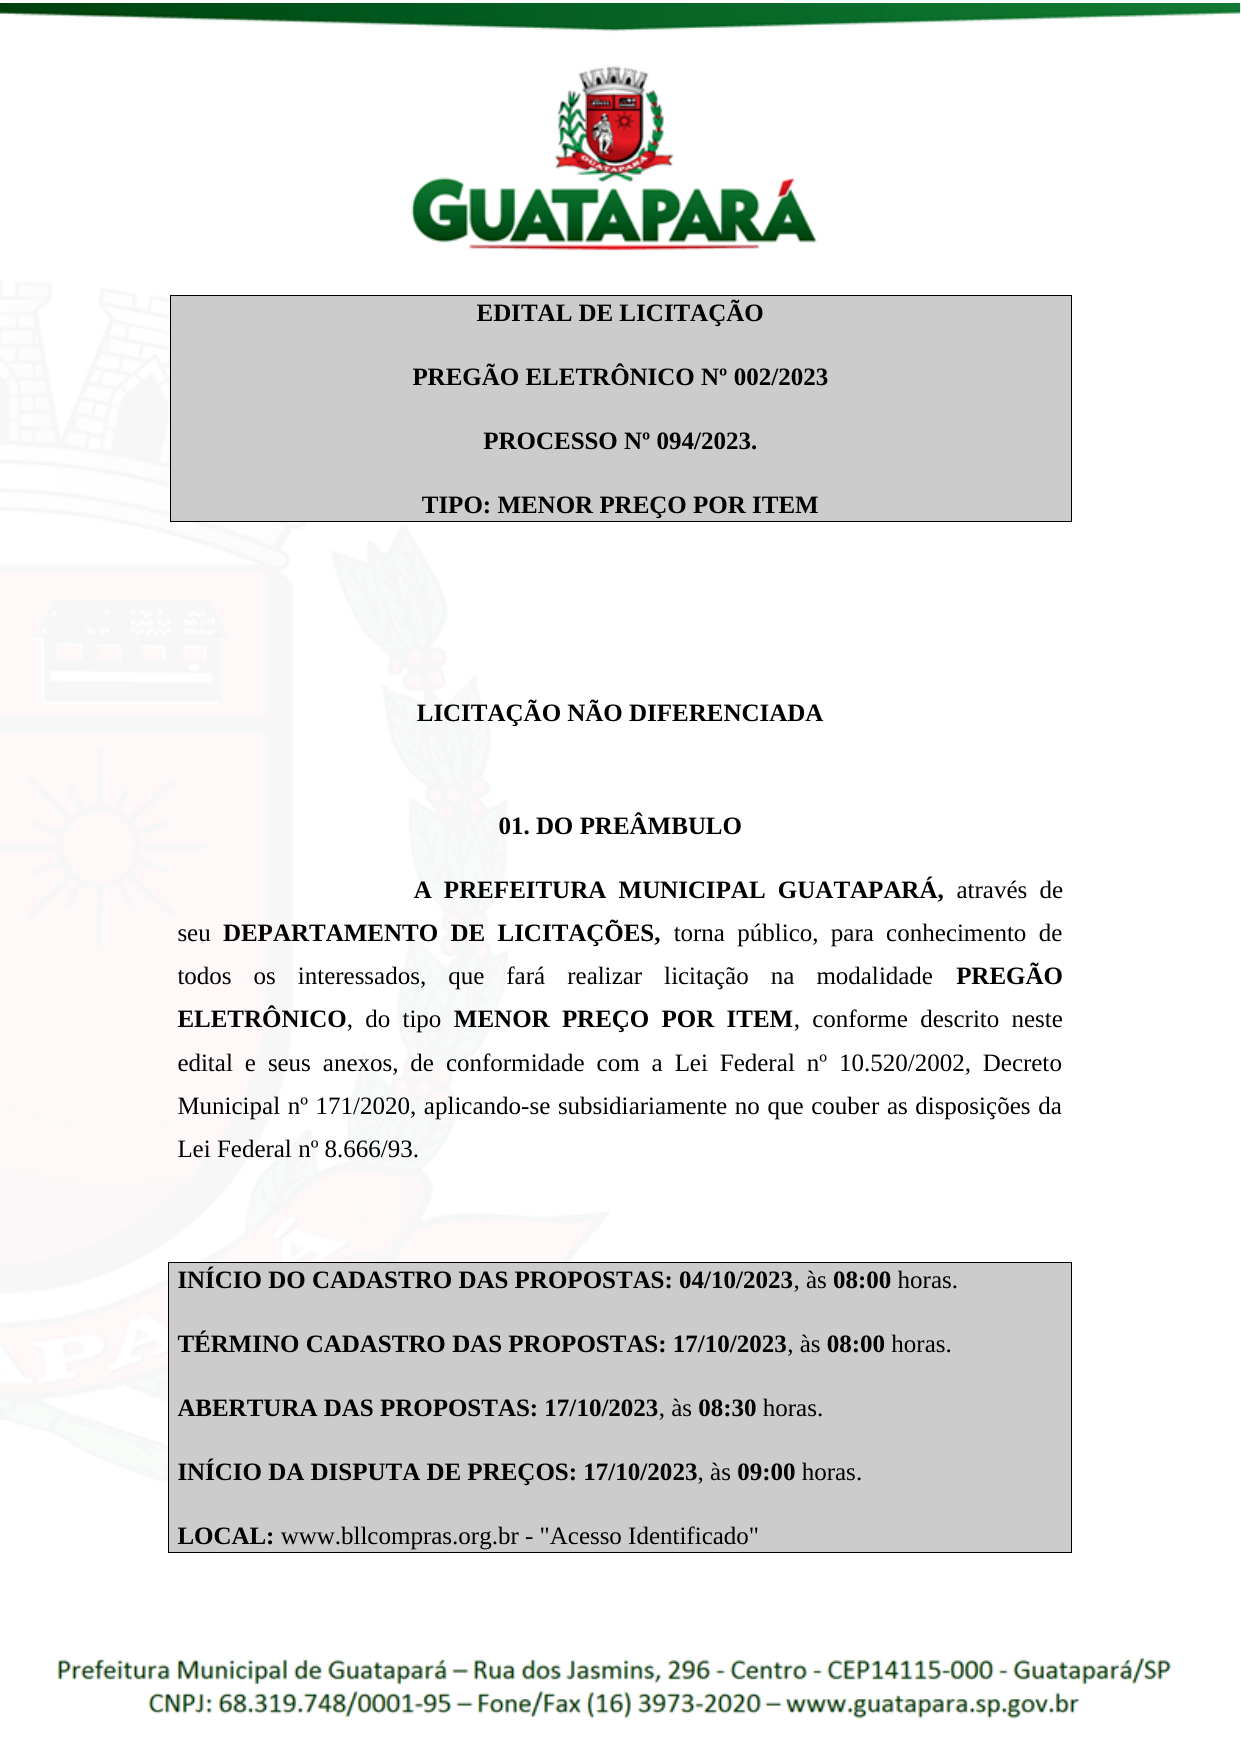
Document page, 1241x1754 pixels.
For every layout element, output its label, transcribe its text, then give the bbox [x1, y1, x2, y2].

text A PREFEITURA MUNICIPAL GUATAPARÁ, através de seu DEPARTAMENTO DE LICITAÇÕES, torna público, para conhecimento de todos os interessados, que fará realizar licitação na modalidade PREGÃO ELETRÔNICO, do tipo MENOR PREÇO POR ITEM, conforme descrito neste edital e seus anexos, de conformidade com a Lei Federal nº 10.520/2002, Decreto Municipal nº 171/2020, aplicando-se subsidiariamente no que couber as disposições da Lei Federal nº 8.666/93. [177, 875, 1063, 1163]
picture [0, 3, 1241, 1754]
text LOCAL: www.bllcompras.org.br - "Acesso Identificado" [169, 1518, 1071, 1552]
text PREGÃO ELETRÔNICO Nº 002/2023 [171, 359, 1071, 391]
text EDITAL DE LICITAÇÃO [171, 296, 1071, 327]
text TÉRMINO CADASTRO DAS PROPOSTAS: 17/10/2023, às 08:00 horas. [169, 1326, 1071, 1358]
text INÍCIO DO CADASTRO DAS PROPOSTAS: 04/10/2023, às 08:00 horas. [169, 1263, 1071, 1294]
text ABERTURA DAS PROPOSTAS: 17/10/2023, às 08:30 horas. [169, 1390, 1071, 1422]
text PROCESSO Nº 094/2023. [171, 423, 1071, 455]
text 01. DO PREÂMBULO [177, 811, 1063, 840]
subtitle LICITAÇÃO NÃO DIFERENCIADA [177, 698, 1063, 727]
text TIPO: MENOR PREÇO POR ITEM [171, 487, 1071, 521]
text INÍCIO DA DISPUTA DE PREÇOS: 17/10/2023, às 09:00 horas. [169, 1454, 1071, 1486]
